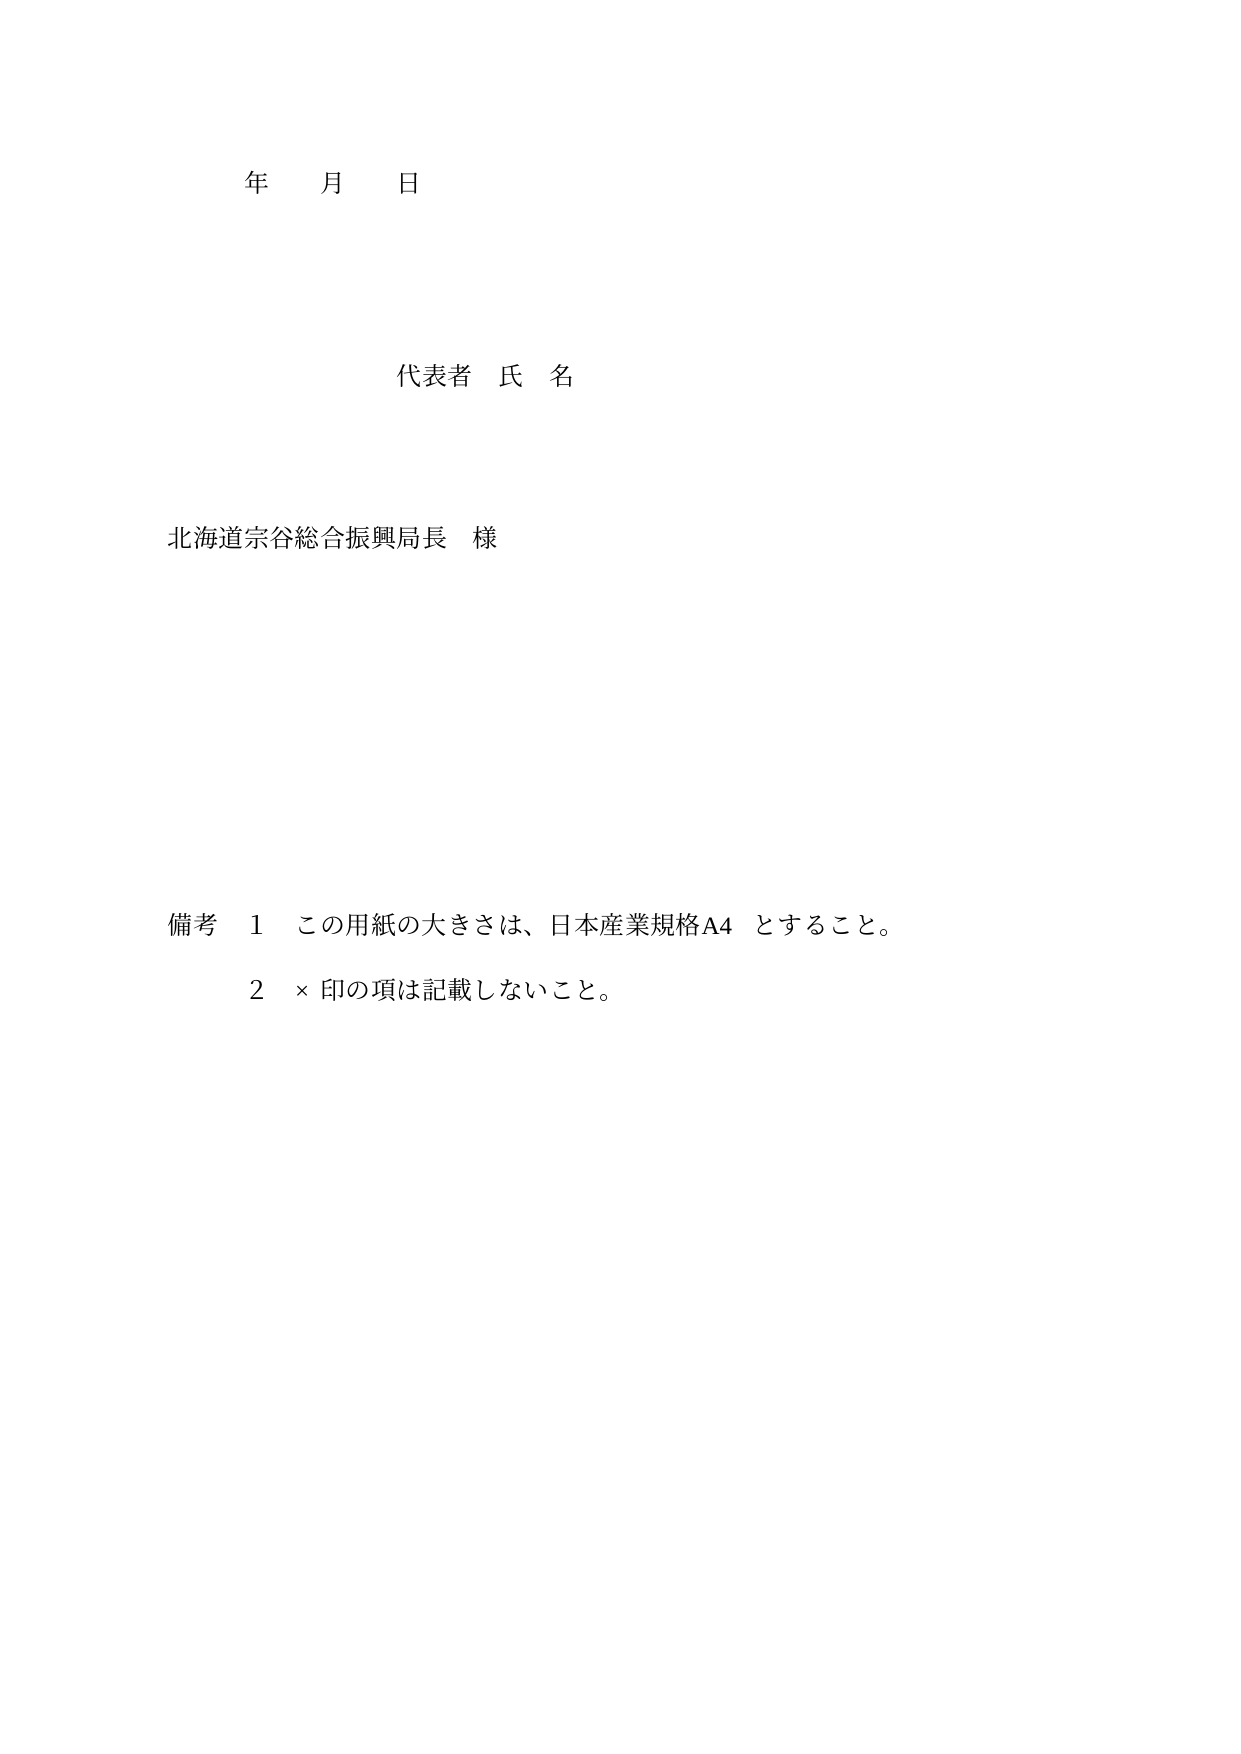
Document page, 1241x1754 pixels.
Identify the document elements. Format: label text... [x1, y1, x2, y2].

text ２ ×印の項は記載しないこと。 [142, 956, 1133, 1021]
text 年 月 日 [142, 149, 1133, 214]
text 備考 １ この用紙の大きさは、日本産業規格A4とすること。 [142, 892, 1133, 956]
text 代表者 氏 名 [142, 343, 1133, 407]
text 北海道宗谷総合振興局長 様 [142, 504, 1133, 569]
